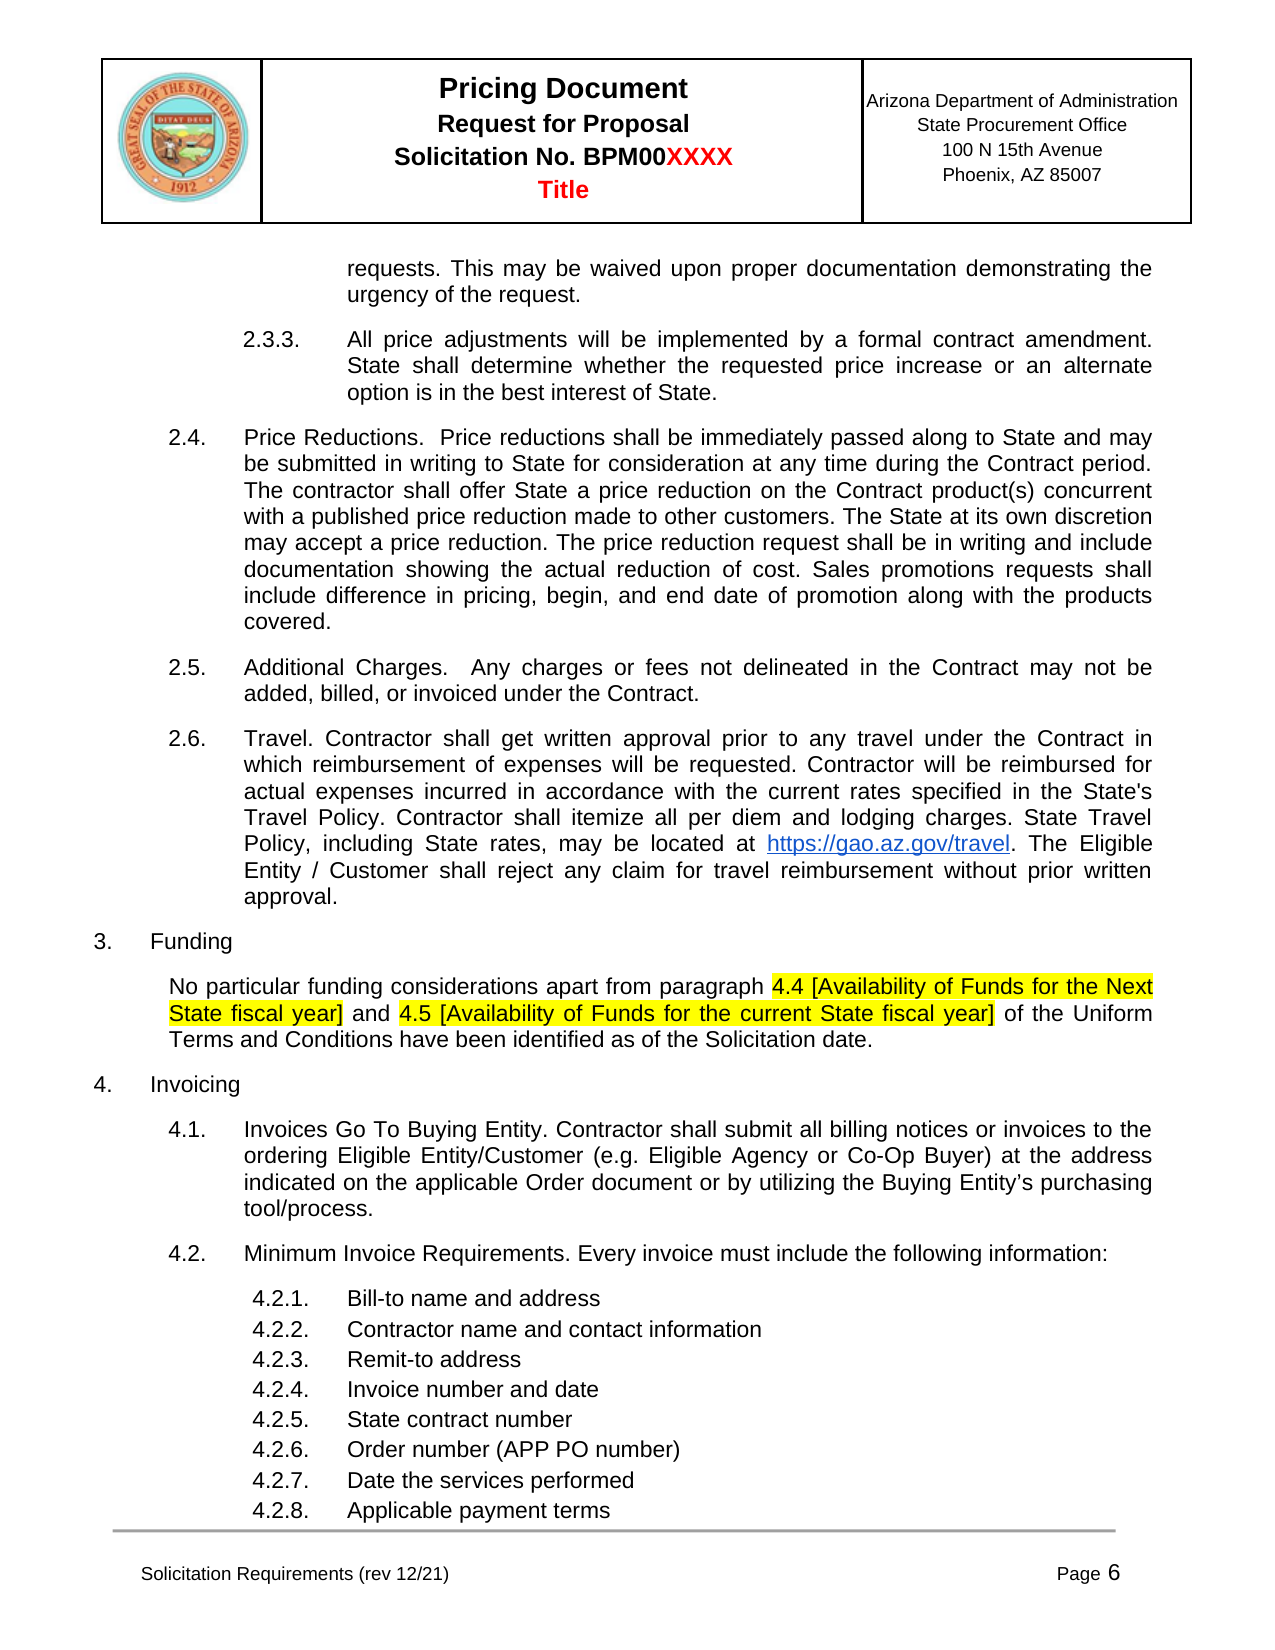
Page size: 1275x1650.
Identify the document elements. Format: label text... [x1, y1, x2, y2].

list Date the services performed [309, 1467, 1153, 1493]
list Price Reductions. Price reductions shall be immediately passed along to State and may be submitted in writing to State for consideration at any time during the Contract period. The contractor shall offer State a price reduction on the Contract product(s) concurrent with a published price reduction made to other customers. The State at its own discretion may accept a price reduction. The price reduction request shall be in writing and include documentation showing the actual reduction of cost. Sales promotions requests shall include difference in pricing, begin, and end date of promotion along with the products covered. [206, 424, 1153, 635]
text No particular funding considerations apart from paragraph 4.4 [Availability of Funds for the Next State fiscal year] and 4.5 [Availability of Funds for the current State fiscal year] of the Uniform Terms and Conditions have been identified as of the Solicitation date. [169, 973, 1153, 1052]
list Additional Charges. Any charges or fees not delineated in the Contract may not be added, billed, or invoiced under the Contract. [206, 653, 1153, 706]
subtitle Funding [112, 928, 1153, 954]
list State contract number [309, 1406, 1153, 1433]
list Invoices Go To Buying Entity. Contractor shall submit all billing notices or invoices to the ordering Eligible Entity/Customer (e.g. Eligible Agency or Co-Op Buyer) at the address indicated on the applicable Order document or by utilizing the Buying Entity’s purchasing tool/process. [206, 1116, 1153, 1222]
list Travel. Contractor shall get written approval prior to any travel under the Contract in which reimbursement of expenses will be requested. Contractor will be reimbursed for actual expenses incurred in accordance with the current rates specified in the State's Travel Policy. Contractor shall itemize all per diem and lodging charges. State Travel Policy, including State rates, may be located at https://gao.az.gov/travel. The Eligible Entity / Customer shall reject any claim for travel reimbursement without prior written approval. [206, 725, 1153, 909]
list Minimum Invoice Requirements. Every invoice must include the following information: [206, 1240, 1153, 1267]
list Contractor name and contact information [309, 1316, 1153, 1342]
list Invoice number and date [309, 1376, 1153, 1402]
list Applicable payment terms [309, 1497, 1153, 1523]
picture [116, 71, 251, 204]
list Order number (APP PO number) [309, 1436, 1153, 1463]
subtitle Invoicing [112, 1071, 1153, 1097]
list Remit-to address [309, 1346, 1153, 1372]
list Bill-to name and address [309, 1285, 1153, 1312]
list All price adjustments will be implemented by a formal contract amendment. State shall determine whether the requested price increase or an alternate option is in the best interest of State. [300, 326, 1153, 405]
